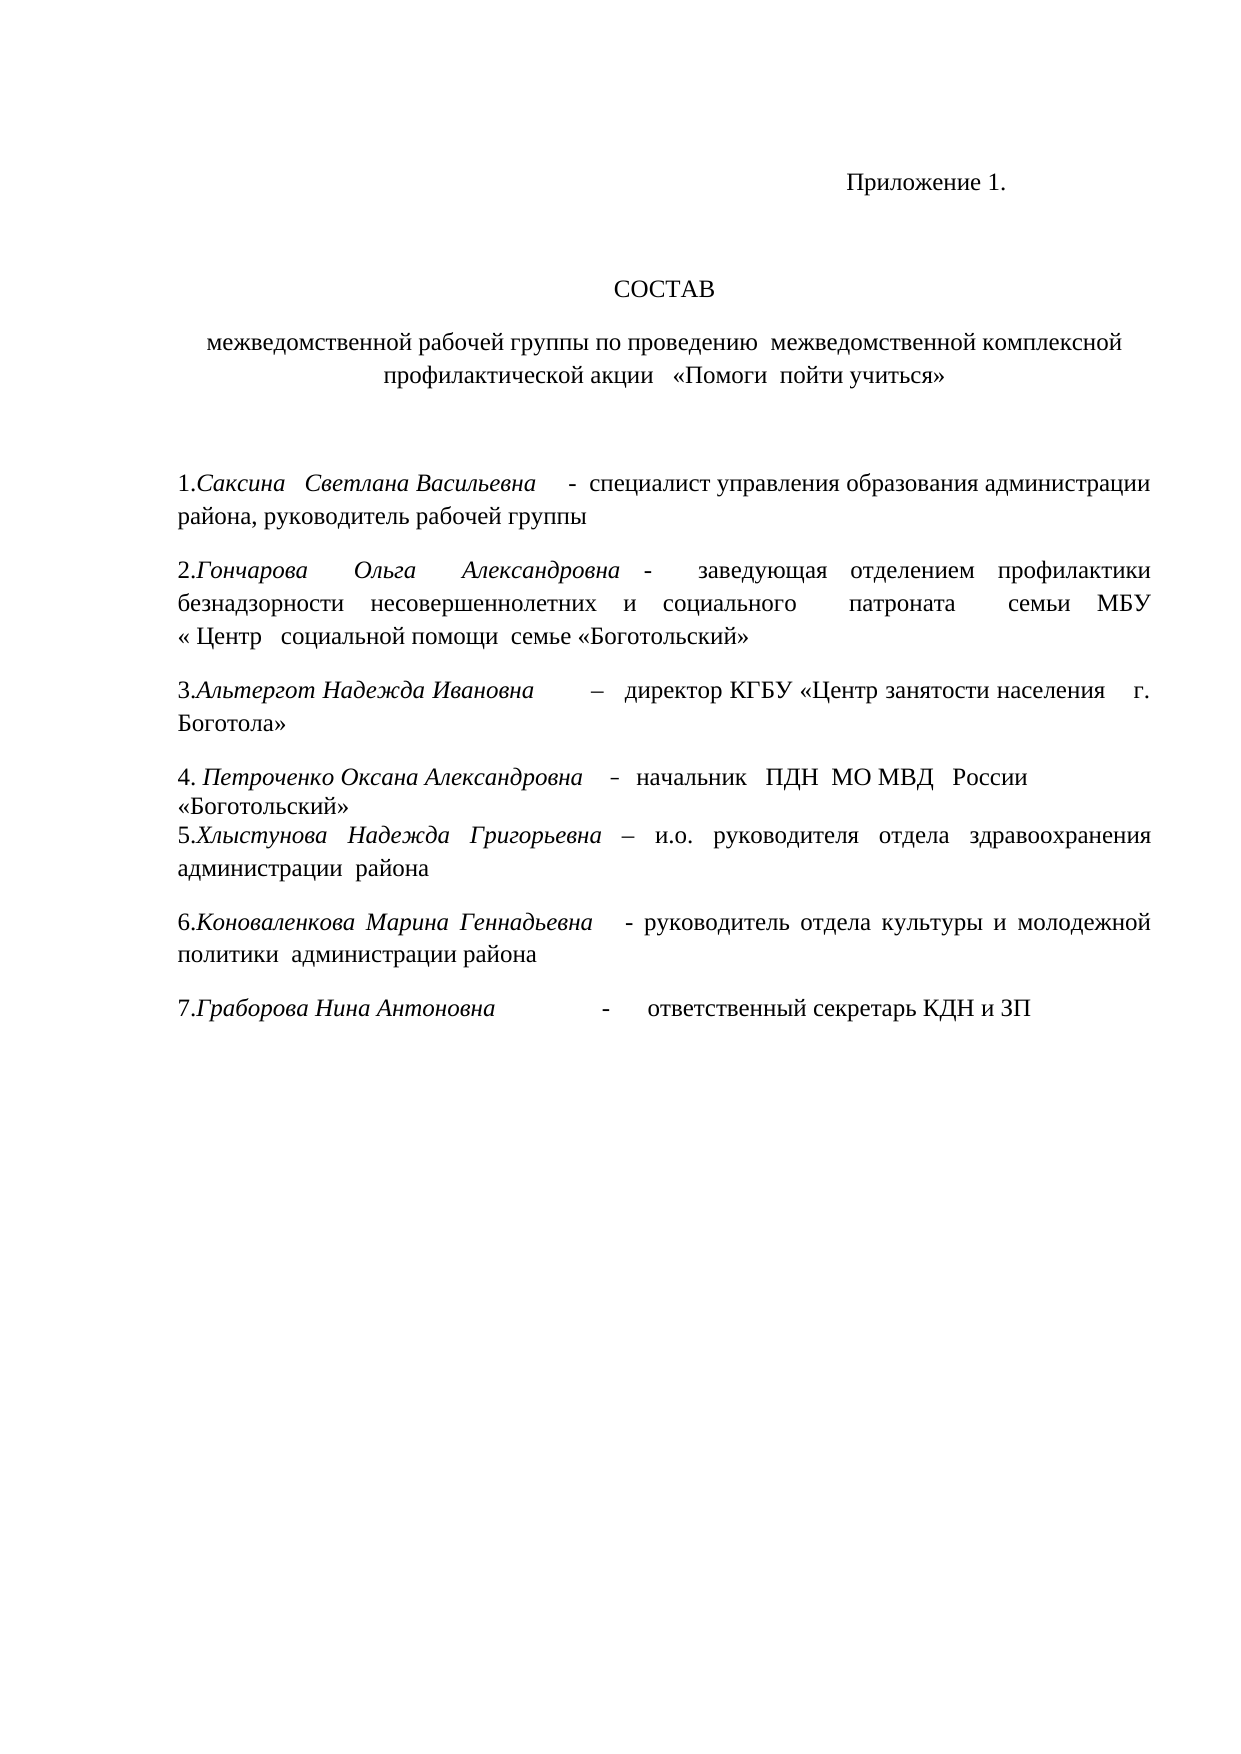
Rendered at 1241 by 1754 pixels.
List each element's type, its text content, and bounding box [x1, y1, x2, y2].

text 1.Саксина Светлана Васильевна - специалист управления образования администрации района, руководитель рабочей группы [177, 468, 1152, 530]
text 4. Петроченко Оксана Александровна – начальник ПДН МО МВД России «Боготольский» [177, 762, 1152, 820]
text 5.Хлыстунова Надежда Григорьевна – и.о. руководителя отдела здравоохранения администрации района [177, 820, 1152, 881]
text 3.Альтергот Надежда Ивановна – директор КГБУ «Центр занятости населения г. Боготола» [177, 675, 1152, 737]
text 6.Коноваленкова Марина Геннадьевна - руководитель отдела культуры и молодежной политики администрации района [177, 907, 1152, 968]
text межведомственной рабочей группы по проведению межведомственной комплексной профилактической акции «Помоги пойти учиться» [177, 327, 1152, 389]
text Приложение 1. [177, 167, 1152, 196]
text 7.Граборова Нина Антоновна - ответственный секретарь КДН и ЗП [177, 993, 1152, 1022]
text СОCТАВ [177, 274, 1152, 302]
text 2.Гончарова Ольга Александровна - заведующая отделением профилактики безнадзорности несовершеннолетних и социального патроната семьи МБУ « Центр социальной помощи семье «Боготольский» [177, 555, 1152, 650]
